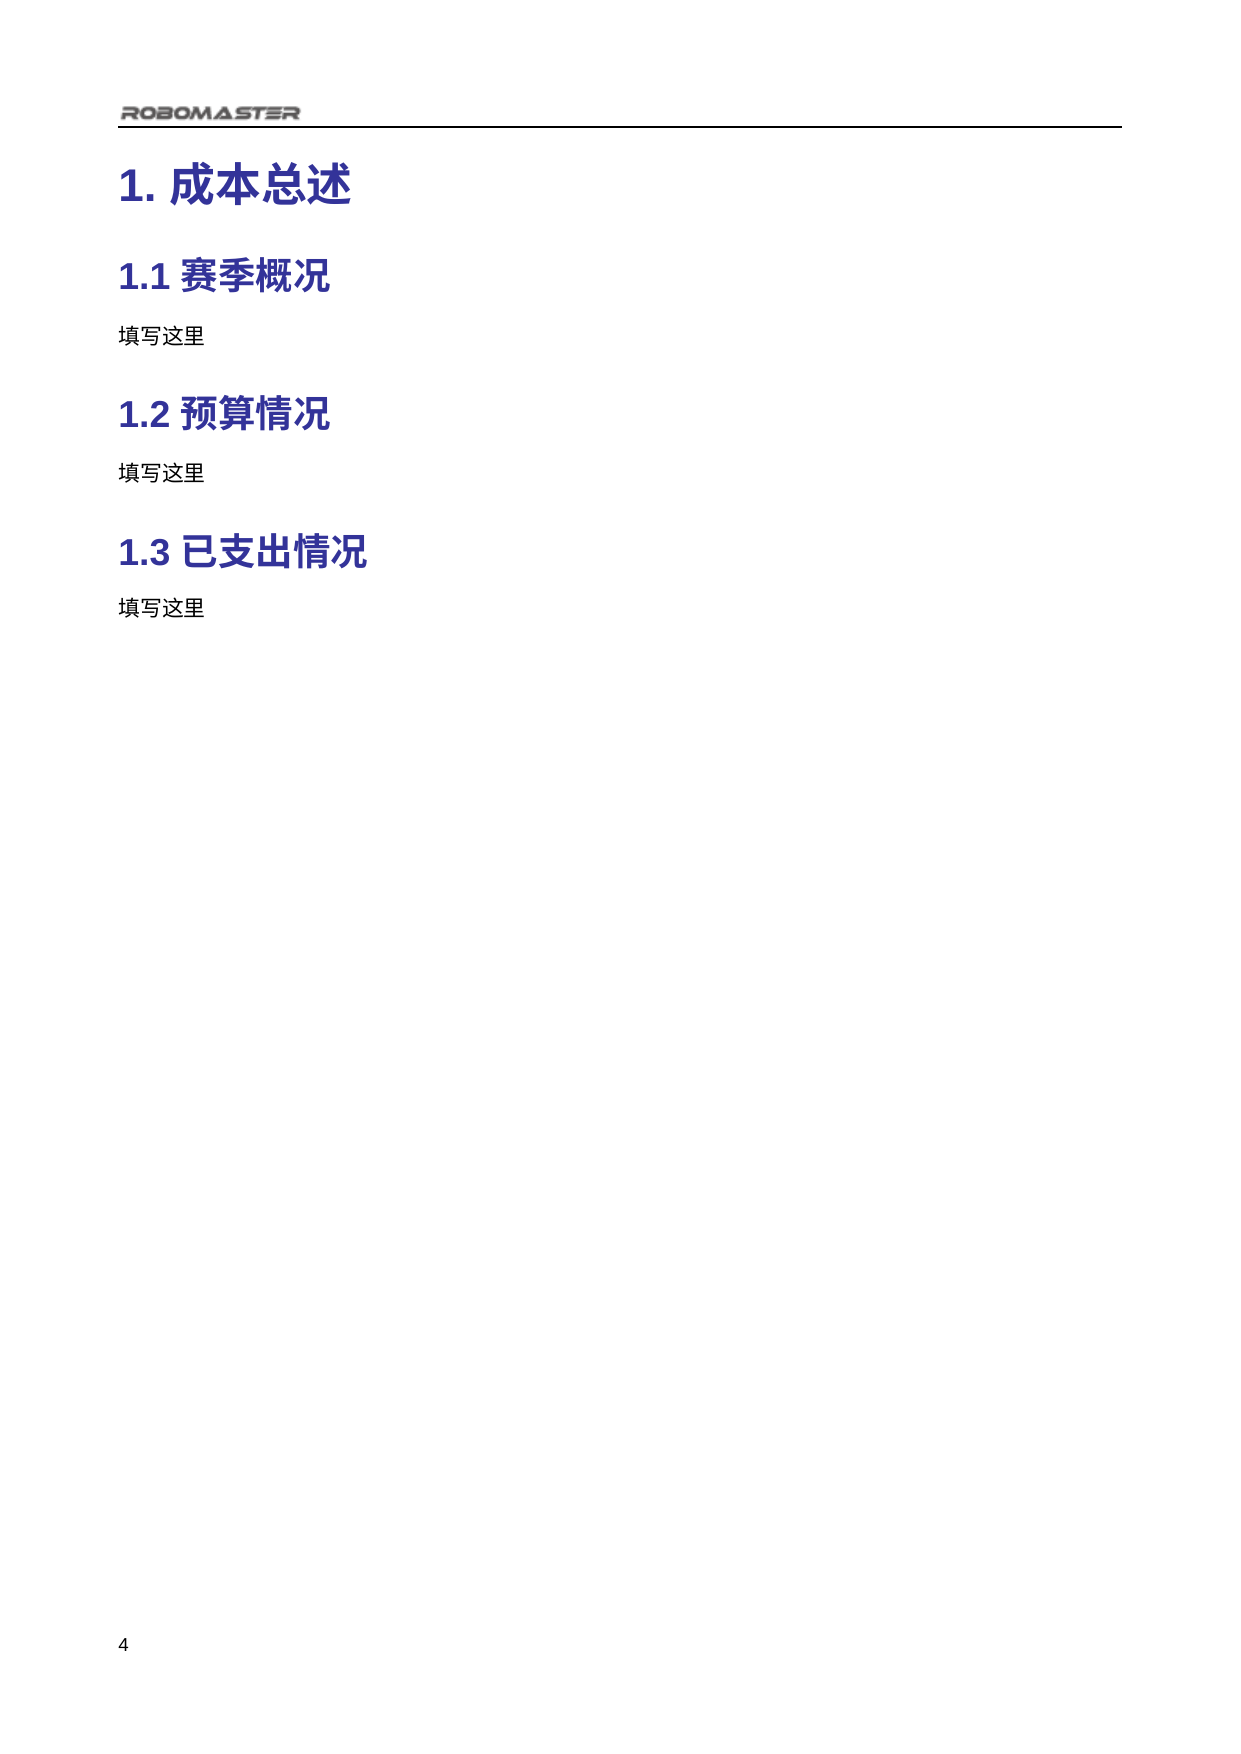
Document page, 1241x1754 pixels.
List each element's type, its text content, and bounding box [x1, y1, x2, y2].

subtitle 成本总述 [118, 148, 1122, 215]
subtitle 赛季概况 [118, 246, 1122, 300]
picture [118, 102, 309, 124]
subtitle 预算情况 [118, 384, 1122, 438]
text 填写这里 [118, 448, 1122, 490]
subtitle 已支出情况 [118, 521, 1122, 576]
text 填写这里 [118, 311, 1122, 352]
text 填写这里 [118, 586, 1122, 628]
